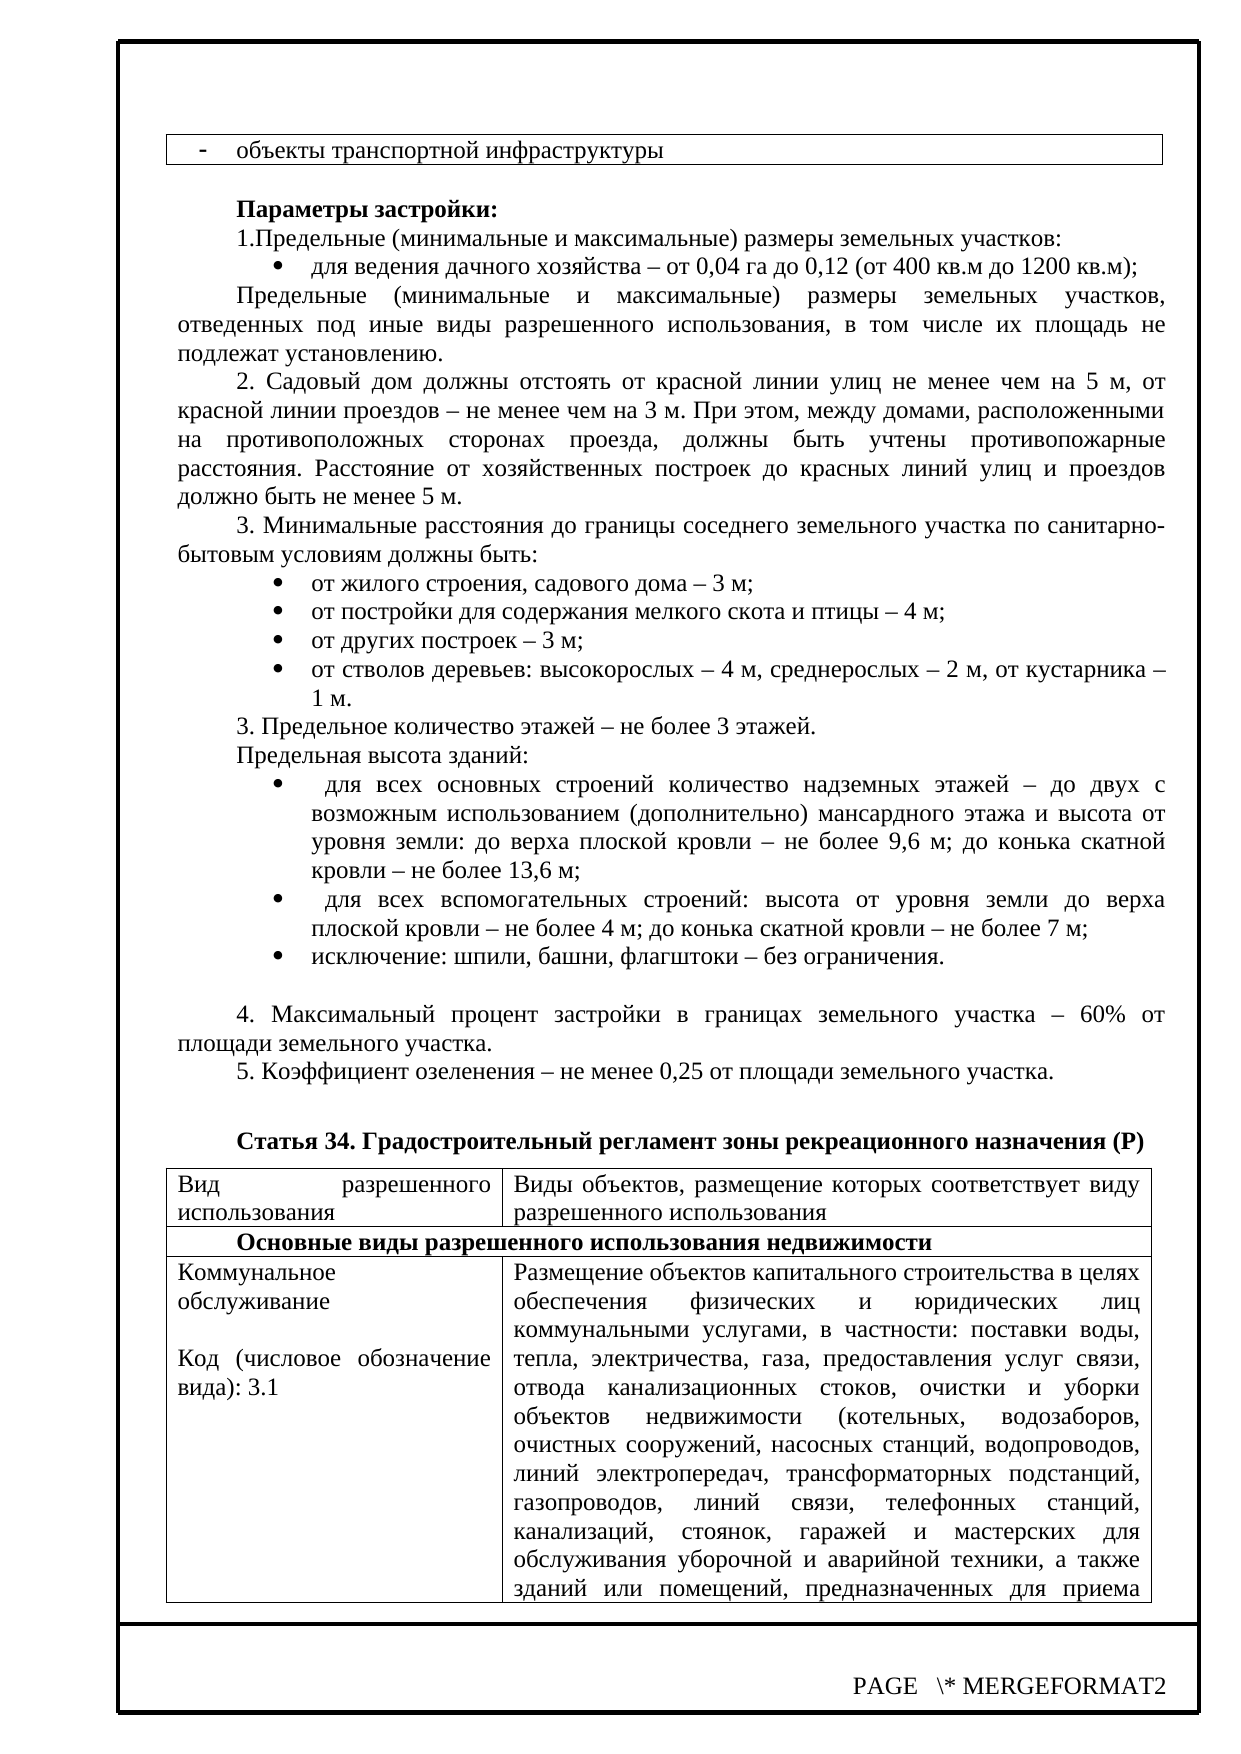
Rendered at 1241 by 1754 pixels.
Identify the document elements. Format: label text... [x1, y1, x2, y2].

table_header Вид разрешенного использования [167, 1169, 502, 1226]
text 1.Предельные (минимальные и максимальные) размеры земельных участков: [177, 223, 1167, 251]
list от жилого строения, садового дома – 3 м; [274, 568, 1167, 596]
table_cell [167, 1257, 502, 1602]
list от других построек – 3 м; [274, 625, 1167, 654]
text 3. Минимальные расстояния до границы соседнего земельного участка по санитарно-бытовым условиям должны быть: [177, 510, 1167, 568]
subtitle Статья 34. Градостроительный регламент зоны рекреационного назначения (Р) [177, 1126, 1167, 1155]
text Параметры застройки: [177, 194, 1167, 223]
text 4. Максимальный процент застройки в границах земельного участка – 60% от площади земельного участка. [177, 999, 1167, 1056]
text Предельная высота зданий: [177, 740, 1167, 769]
list для всех основных строений количество надземных этажей – до двух с возможным использованием (дополнительно) мансардного этажа и высота от уровня земли: до верха плоской кровли – не более 9,6 м; до конька скатной кровли – не более 13,6 м; [274, 769, 1167, 884]
text 2. Садовый дом должны отстоять от красной линии улиц не менее чем на 5 м, от красной линии проездов – не менее чем на 3 м. При этом, между домами, расположенными на противоположных сторонах проезда, должны быть учтены противопожарные расстояния. Расстояние от хозяйственных построек до красных линий улиц и проездов должно быть не менее 5 м. [177, 366, 1167, 510]
list исключение: шпили, башни, флагштоки – без ограничения. [274, 941, 1167, 970]
text 3. Предельное количество этажей – не более 3 этажей. [177, 711, 1167, 740]
list от постройки для содержания мелкого скота и птицы – 4 м; [274, 596, 1167, 625]
list от стволов деревьев: высокорослых – 4 м, среднерослых – 2 м, от кустарника – 1 м. [274, 654, 1167, 711]
table_cell Основные виды разрешенного использования недвижимости [167, 1227, 1151, 1256]
table_header Виды объектов, размещение которых соответствует виду разрешенного использования [503, 1169, 1151, 1226]
text Предельные (минимальные и максимальные) размеры земельных участков, отведенных под иные виды разрешенного использования, в том числе их площадь не подлежат установлению. [177, 280, 1167, 366]
list для всех вспомогательных строений: высота от уровня земли до верха плоской кровли – не более 4 м; до конька скатной кровли – не более 7 м; [274, 884, 1167, 941]
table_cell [167, 135, 1162, 164]
text 5. Коэффициент озеленения – не менее 0,25 от площади земельного участка. [177, 1056, 1167, 1085]
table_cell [503, 1257, 1151, 1602]
list для ведения дачного хозяйства – от 0,04 га до 0,12 (от 400 кв.м до 1200 кв.м); [274, 251, 1167, 280]
